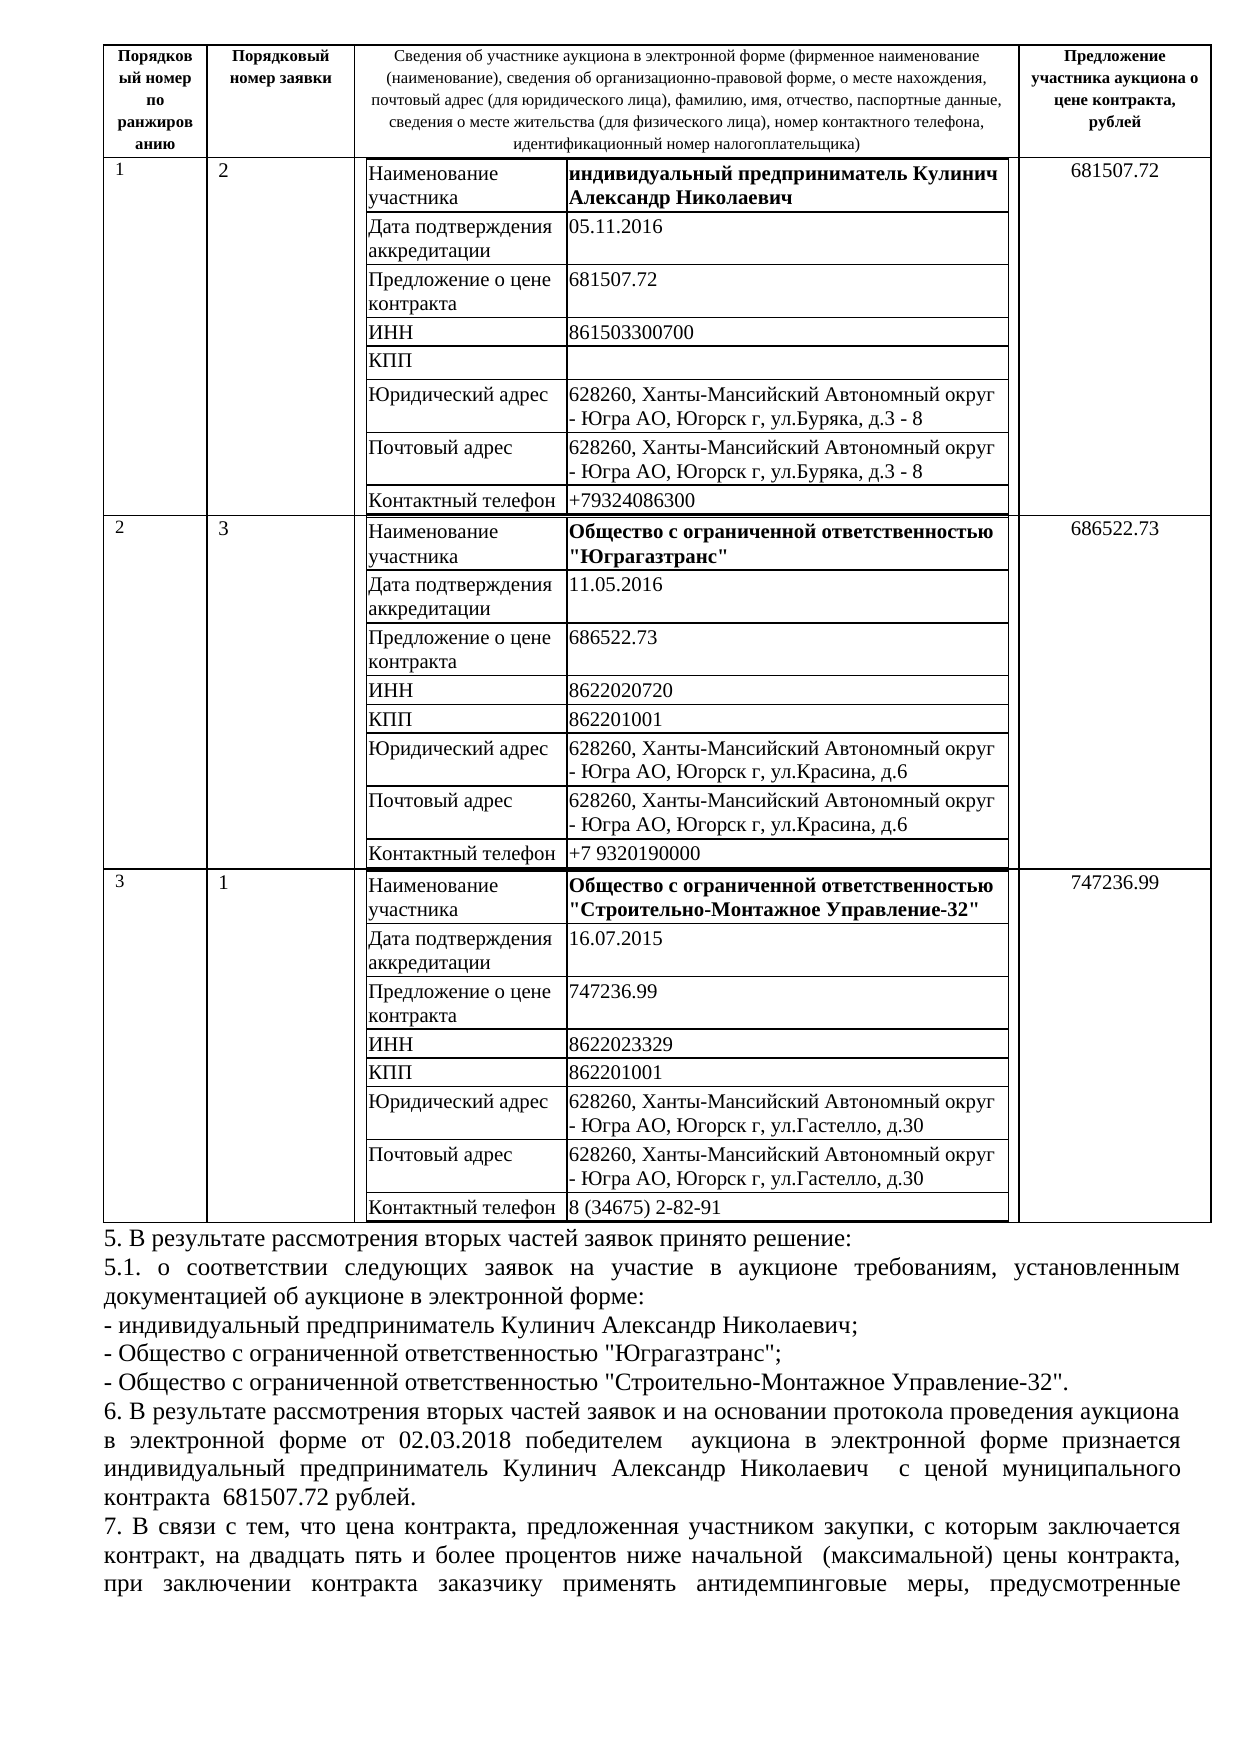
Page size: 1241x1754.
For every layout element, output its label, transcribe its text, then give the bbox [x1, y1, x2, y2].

table_cell [367, 840, 566, 867]
table_cell [1009, 158, 1018, 515]
table_cell [568, 265, 1008, 317]
table_cell [367, 705, 566, 732]
text 5.1. о соответствии следующих заявок на участие в аукционе требованиям, установленным документацией об аукционе в электронной форме: [103, 1252, 1181, 1310]
table_cell [568, 347, 1008, 379]
table_cell [367, 160, 566, 211]
table_cell [568, 433, 1008, 484]
table_cell [568, 676, 1008, 704]
table_cell [367, 1030, 566, 1057]
table_cell [568, 1193, 1008, 1220]
table_cell [367, 518, 566, 569]
table_cell [367, 977, 566, 1028]
table_cell [367, 265, 566, 317]
table_cell [568, 518, 1008, 569]
table_cell [367, 1087, 566, 1139]
table_cell 1 [208, 870, 354, 1222]
table_cell [568, 977, 1008, 1028]
text - Общество с ограниченной ответственностью "Строительно-Монтажное Управление-32". [103, 1367, 1181, 1396]
table_cell [367, 872, 566, 923]
table_cell [367, 318, 566, 345]
table_header Порядковый номер заявки [208, 46, 354, 157]
table_cell [568, 318, 1008, 345]
table_cell [367, 571, 566, 622]
table_cell [568, 571, 1008, 622]
text 6. В результате рассмотрения вторых частей заявок и на основании протокола проведения аукциона в электронной форме от 02.03.2018 победителем аукциона в электронной форме признается индивидуальный предприниматель Кулинич Александр Николаевич с ценой муниципального контракта 681507.72 рублей. [103, 1396, 1181, 1511]
table_cell 2 [208, 158, 354, 515]
table_cell 686522.73 [1020, 516, 1210, 868]
table_cell [367, 433, 566, 484]
table_cell 747236.99 [1020, 870, 1210, 1222]
table_cell [355, 516, 366, 868]
text - Общество с ограниченной ответственностью "Юграгазтранс"; [103, 1338, 1181, 1367]
table_cell [367, 787, 566, 838]
table_cell [568, 1140, 1008, 1192]
table_cell [568, 486, 1008, 513]
table_header Предложение участника аукциона о цене контракта, рублей [1020, 46, 1210, 157]
table_cell 2 [104, 516, 206, 868]
table_cell [367, 1193, 566, 1220]
table_cell [367, 1059, 566, 1086]
table_cell [568, 705, 1008, 732]
table_cell [568, 924, 1008, 976]
table_cell [367, 347, 566, 379]
table_cell [568, 1087, 1008, 1139]
table_cell [568, 872, 1008, 923]
table_cell [1009, 516, 1018, 868]
table_cell [568, 840, 1008, 867]
text - индивидуальный предприниматель Кулинич Александр Николаевич; [103, 1310, 1181, 1338]
table_cell [367, 486, 566, 513]
table_cell [568, 213, 1008, 264]
table_cell [367, 676, 566, 704]
table_cell [367, 734, 566, 785]
table_cell [568, 160, 1008, 211]
table_cell [367, 1140, 566, 1192]
text 5. В результате рассмотрения вторых частей заявок принято решение: [103, 1223, 1181, 1252]
table_cell 681507.72 [1020, 158, 1210, 515]
table_cell [568, 624, 1008, 675]
table_cell [568, 734, 1008, 785]
table_cell [367, 624, 566, 675]
table_cell [1009, 870, 1018, 1222]
table_cell [568, 380, 1008, 432]
table_cell [367, 380, 566, 432]
table_cell [367, 924, 566, 976]
table_cell [355, 870, 366, 1222]
table_cell 3 [104, 870, 206, 1222]
table_cell [568, 787, 1008, 838]
table_cell 1 [104, 158, 206, 515]
table_cell [367, 213, 566, 264]
table_cell [568, 1059, 1008, 1086]
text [103, 1511, 1181, 1597]
table_cell 3 [208, 516, 354, 868]
table_header Порядковый номер по ранжированию [104, 46, 206, 157]
table_cell [355, 158, 366, 515]
table_header Сведения об участнике аукциона в электронной форме (фирменное наименование (наименование), сведения об организационно-правовой форме, о месте нахождения, почтовый адрес (для юридического лица), фамилию, имя, отчество, паспортные данные, сведения о месте жительства (для физического лица), номер контактного телефона, идентификационный номер налогоплательщика) [355, 46, 1018, 157]
table_cell [568, 1030, 1008, 1057]
